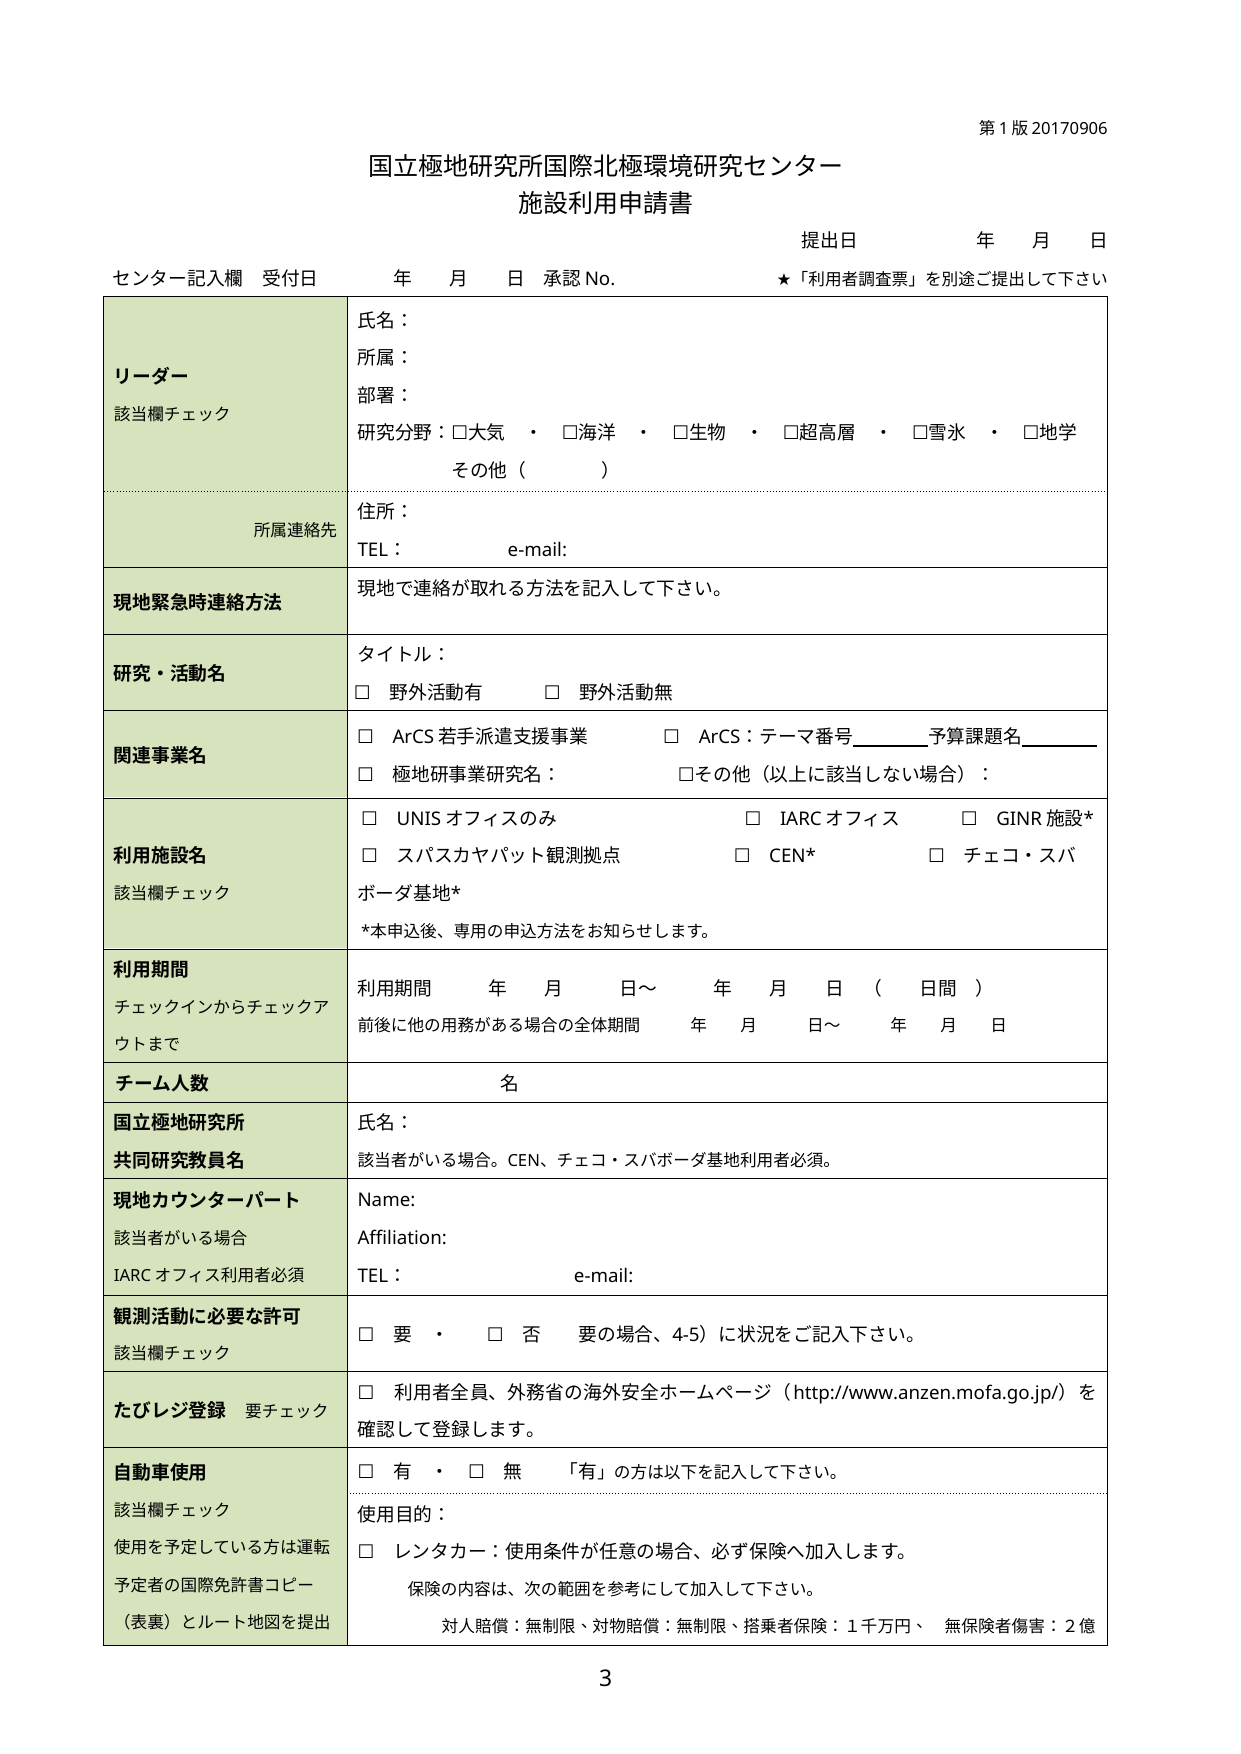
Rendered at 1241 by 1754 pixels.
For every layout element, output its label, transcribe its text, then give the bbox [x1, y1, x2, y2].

table_cell Name: Affiliation: TEL： e-mail: [348, 1179, 1107, 1295]
table_cell UNISオフィスのみ IARCオフィス GINR施設* スパスカヤパット観測拠点 CEN* チェコ・スバボーダ基地* *本申込後、専用の申込方法をお知らせします。 [348, 799, 1107, 948]
table_cell 現地カウンターパート 該当者がいる場合 IARCオフィス利用者必須 [104, 1179, 347, 1295]
table_cell 利用施設名 該当欄チェック [104, 799, 347, 948]
table_cell 自動車使用 該当欄チェック 使用を予定している方は運転予定者の国際免許書コピー（表裏）とルート地図を提出のこと [104, 1448, 347, 1645]
table_cell 所属連絡先 [104, 491, 347, 567]
table_cell 現地で連絡が取れる方法を記入して下さい。 [348, 568, 1107, 634]
table_cell 利用者全員、外務省の海外安全ホームページ（http://www.anzen.mofa.go.jp/）を確認して登録します。 [348, 1372, 1107, 1447]
table_cell 研究・活動名 [104, 635, 347, 710]
text 第1版20170906 [103, 108, 1107, 146]
table_cell 関連事業名 [104, 711, 347, 797]
table_cell チーム人数 [104, 1063, 347, 1102]
table_cell 住所： TEL： e-mail: [348, 491, 1107, 567]
table_cell ArCS若手派遣支援事業 ArCS：テーマ番号 予算課題名 極地研事業研究名： その他（以上に該当しない場合）： [348, 711, 1107, 797]
text 提出日 年 月 日 [103, 221, 1107, 258]
table_cell 利用期間 年 月 日～ 年 月 日 （ 日間 ） 前後に他の用務がある場合の全体期間 年 月 日～ 年 月 日 [348, 950, 1107, 1062]
table_cell 観測活動に必要な許可 該当欄チェック [104, 1296, 347, 1371]
table_header 氏名： 所属： 部署： 研究分野：大気 ・ 海洋 ・ 生物 ・ 超高層 ・ 雪氷 ・ 地学 その他（ ） [348, 297, 1107, 491]
table_cell タイトル： 野外活動有 野外活動無 [348, 635, 1107, 710]
table_header リーダー 該当欄チェック [104, 297, 347, 491]
table_cell 利用期間 チェックインからチェックアウトまで [104, 950, 347, 1062]
text 施設利用申請書 [103, 183, 1107, 221]
table_cell 有 ・ 無 「有」の方は以下を記入して下さい。 [348, 1448, 1107, 1493]
table_cell 名 [348, 1063, 1107, 1102]
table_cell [348, 1493, 1107, 1645]
table_cell 氏名： 該当者がいる場合。CEN、チェコ・スバボーダ基地利用者必須。 [348, 1103, 1107, 1178]
table_cell 国立極地研究所 共同研究教員名 [104, 1103, 347, 1178]
table_cell たびレジ登録 要チェック [104, 1372, 347, 1447]
table_cell 要 ・ 否 要の場合、4-5）に状況をご記入下さい。 [348, 1296, 1107, 1371]
text センター記入欄 受付日 年 月 日 承認No. ★「利用者調査票」を別途ご提出して下さい。 [103, 258, 1107, 296]
table_cell 現地緊急時連絡方法 [104, 568, 347, 634]
text 国立極地研究所国際北極環境研究センター [103, 146, 1107, 183]
